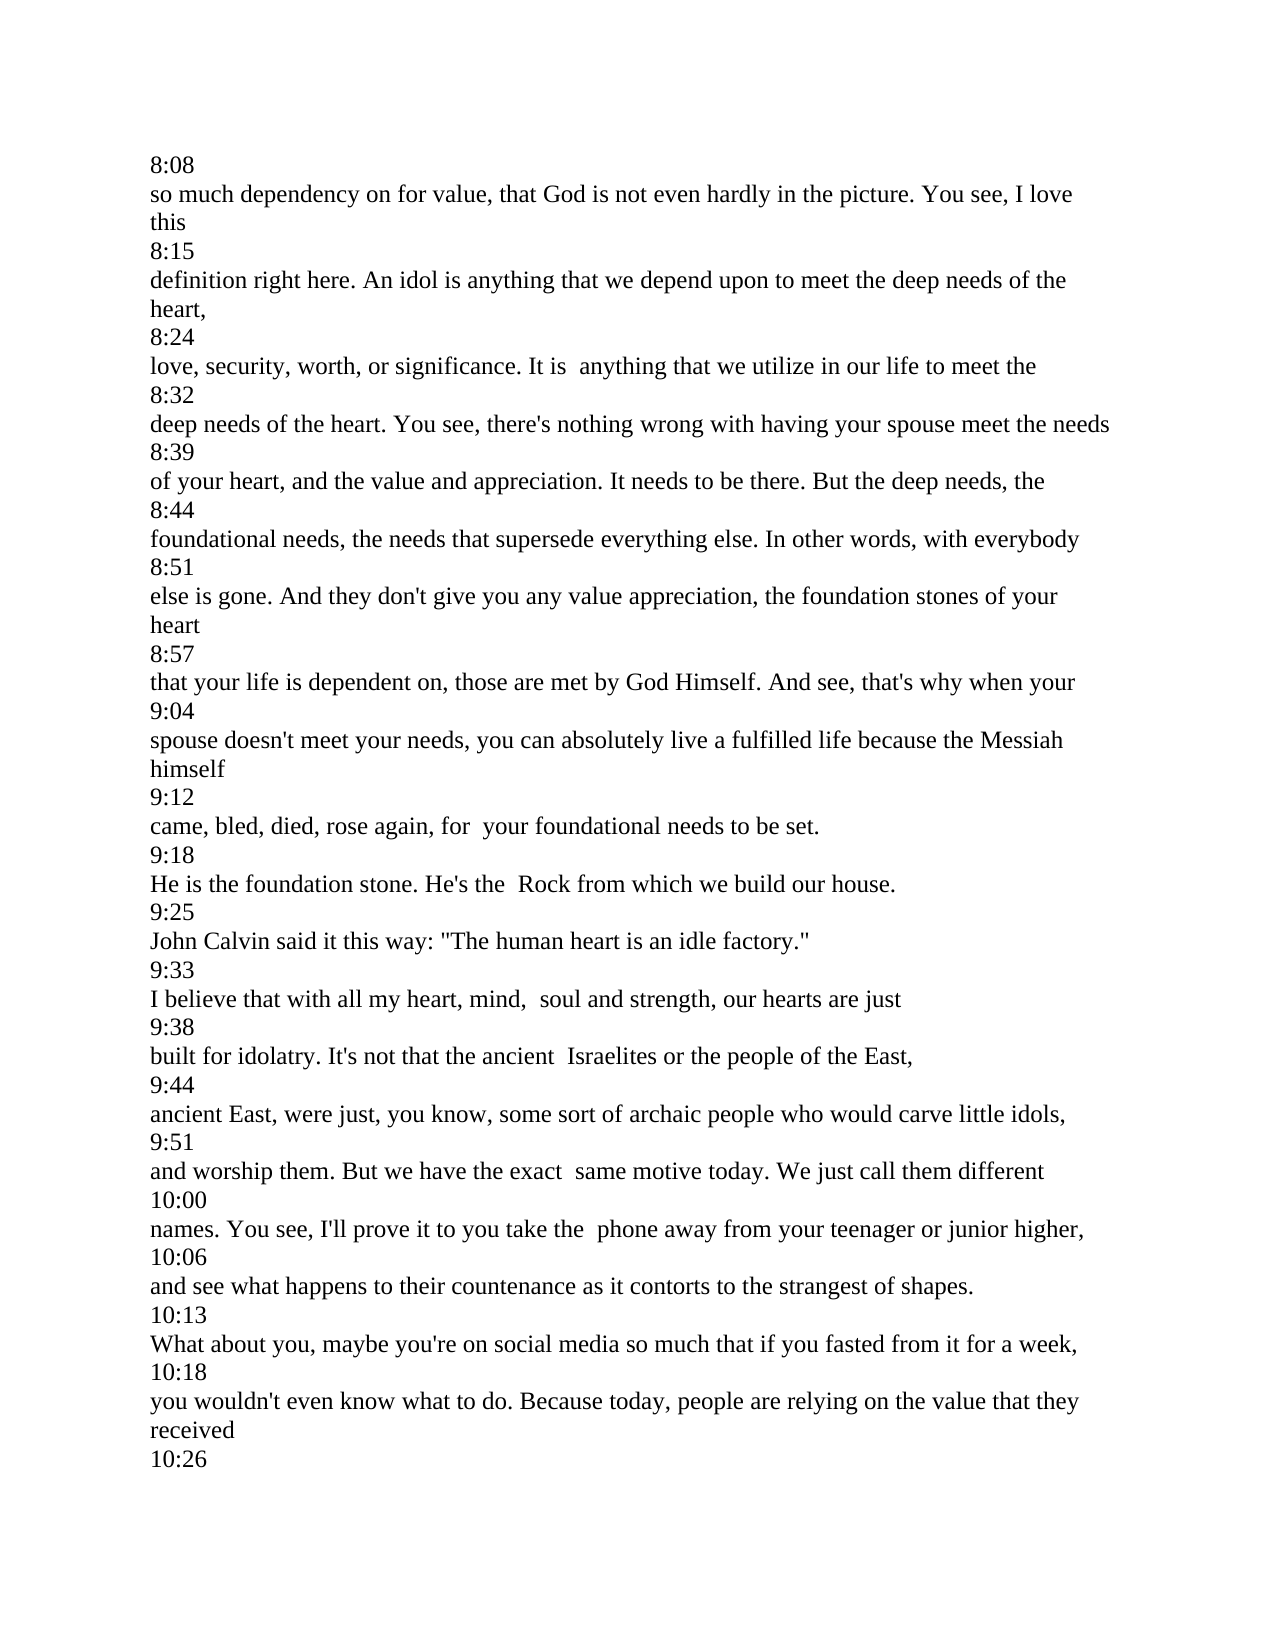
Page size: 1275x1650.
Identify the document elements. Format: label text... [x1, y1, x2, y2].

text 9:44 [150, 1070, 1125, 1099]
text 9:12 [150, 782, 1125, 811]
text 8:08 [150, 150, 1125, 179]
text 9:38 [150, 1012, 1125, 1041]
text 8:15 [150, 236, 1125, 265]
text 8:32 [150, 380, 1125, 409]
text John Calvin said it this way: "The human heart is an idle factory." [150, 926, 1125, 955]
text built for idolatry. It's not that the ancient Israelites or the people of the East, [150, 1041, 1125, 1070]
text you wouldn't even know what to do. Because today, people are relying on the value that they received [150, 1386, 1125, 1444]
text 9:18 [150, 840, 1125, 869]
text 10:13 [150, 1300, 1125, 1329]
text that your life is dependent on, those are met by God Himself. And see, that's why when your [150, 667, 1125, 696]
text names. You see, I'll prove it to you take the phone away from your teenager or junior higher, [150, 1214, 1125, 1242]
text and worship them. But we have the exact same motive today. We just call them different [150, 1156, 1125, 1185]
text definition right here. An idol is anything that we depend upon to meet the deep needs of the heart, [150, 265, 1125, 322]
text 8:57 [150, 639, 1125, 667]
text spouse doesn't meet your needs, you can absolutely live a fulfilled life because the Messiah himself [150, 725, 1125, 782]
text 9:33 [150, 955, 1125, 984]
text 8:39 [150, 437, 1125, 466]
text 10:06 [150, 1242, 1125, 1271]
text so much dependency on for value, that God is not even hardly in the picture. You see, I love this [150, 179, 1125, 236]
text and see what happens to their countenance as it contorts to the strangest of shapes. [150, 1271, 1125, 1300]
text of your heart, and the value and appreciation. It needs to be there. But the deep needs, the [150, 466, 1125, 495]
text 9:04 [150, 696, 1125, 725]
text else is gone. And they don't give you any value appreciation, the foundation stones of your heart [150, 581, 1125, 639]
text ancient East, were just, you know, some sort of archaic people who would carve little idols, [150, 1099, 1125, 1127]
text What about you, maybe you're on social media so much that if you fasted from it for a week, [150, 1329, 1125, 1357]
text 9:51 [150, 1127, 1125, 1156]
text love, security, worth, or significance. It is anything that we utilize in our life to meet the [150, 351, 1125, 380]
text 8:44 [150, 495, 1125, 524]
text I believe that with all my heart, mind, soul and strength, our hearts are just [150, 984, 1125, 1012]
text 9:25 [150, 897, 1125, 926]
text came, bled, died, rose again, for your foundational needs to be set. [150, 811, 1125, 840]
text 10:00 [150, 1185, 1125, 1214]
text deep needs of the heart. You see, there's nothing wrong with having your spouse meet the needs [150, 409, 1125, 437]
text 8:24 [150, 322, 1125, 351]
text He is the foundation stone. He's the Rock from which we build our house. [150, 869, 1125, 897]
text 10:26 [150, 1444, 1125, 1472]
text 8:51 [150, 552, 1125, 581]
text foundational needs, the needs that supersede everything else. In other words, with everybody [150, 524, 1125, 552]
text 10:18 [150, 1357, 1125, 1386]
